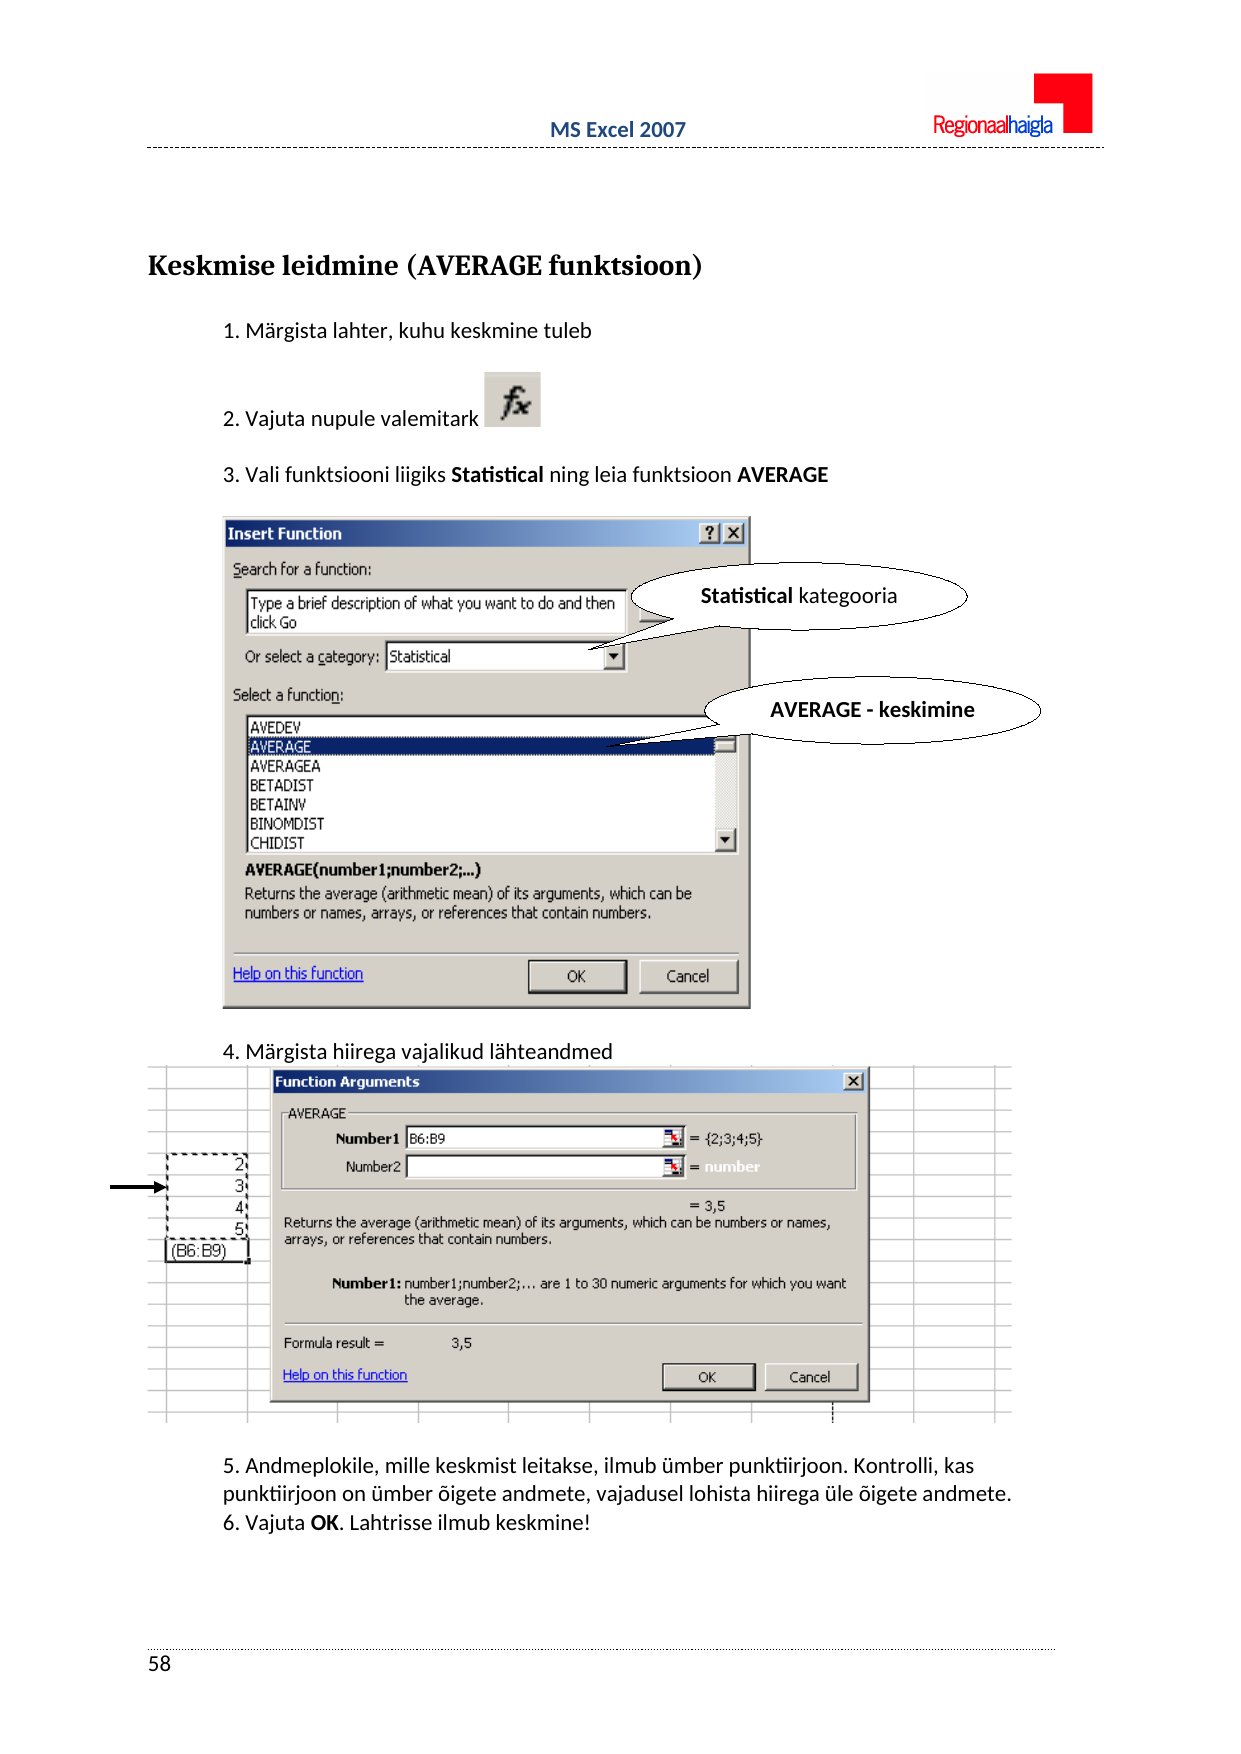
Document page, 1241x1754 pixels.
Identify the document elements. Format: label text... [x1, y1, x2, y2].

picture [147, 1065, 1012, 1423]
picture [484, 372, 541, 427]
list 3. Vali funktsiooni liigiks Statistical ning leia funktsioon AVERAGE [185, 461, 1093, 489]
list 6. Vajuta OK. Lahtrisse ilmub keskmine! [185, 1508, 1093, 1536]
list 1. Märgista lahter, kuhu keskmine tuleb [185, 316, 1093, 344]
picture [923, 73, 1093, 138]
list 2. Vajuta nupule valemitark [185, 372, 1093, 433]
picture [222, 516, 751, 1009]
list 5. Andmeplokile, mille keskmist leitakse, ilmub ümber punktiirjoon. Kontrolli, kas punktiirjoon on ümber õigete andmete, vajadusel lohista hiirega üle õigete andmete. [185, 1452, 1093, 1508]
list 4. Märgista hiirega vajalikud lähteandmed [185, 1037, 1093, 1065]
subtitle Keskmise leidmine (AVERAGE funktsioon) [148, 249, 1093, 283]
